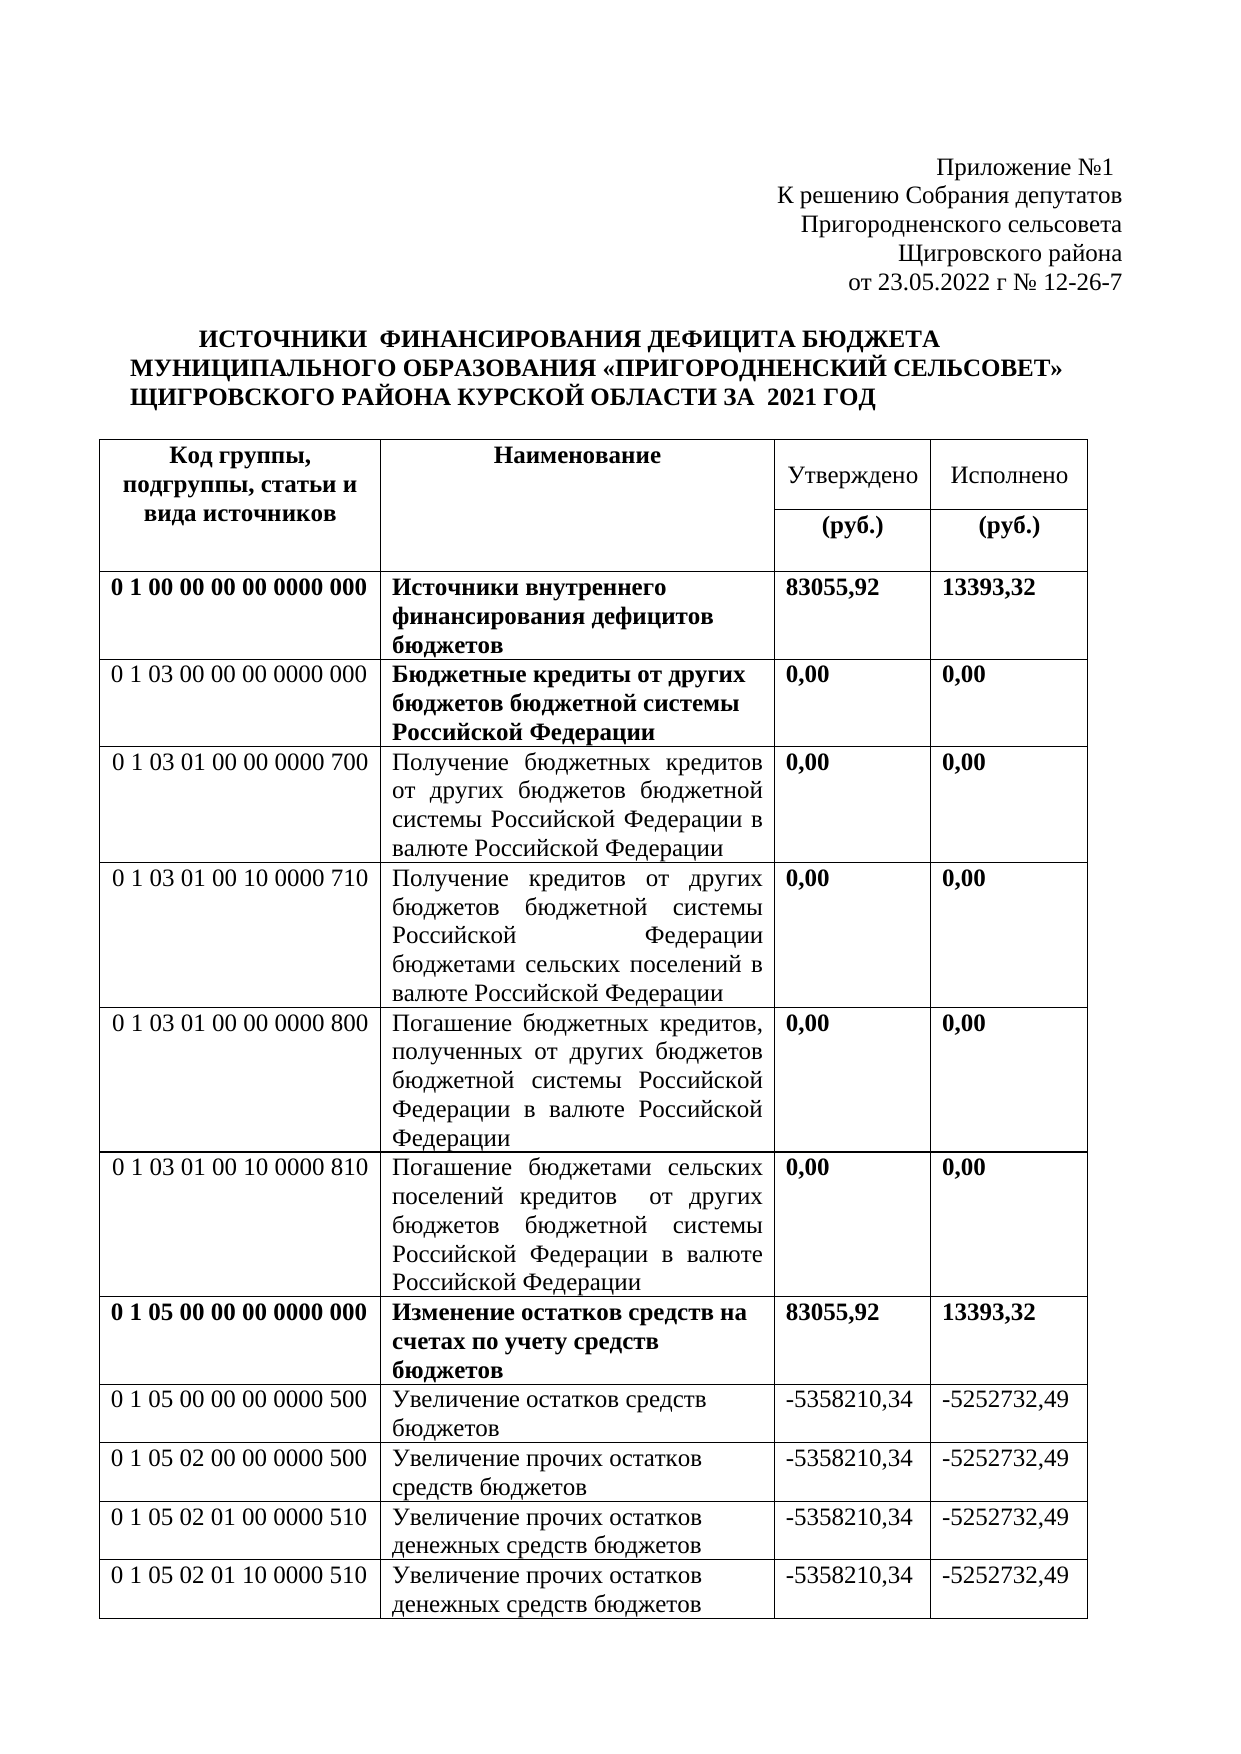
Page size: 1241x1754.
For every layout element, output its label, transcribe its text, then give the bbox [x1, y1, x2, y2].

table_cell (руб.) [931, 510, 1087, 571]
table_cell Источники внутреннего финансирования дефицитов бюджетов [381, 572, 774, 658]
table_header Исполнено [931, 440, 1087, 509]
table_cell (руб.) [775, 510, 930, 571]
table_cell 0,00 [775, 747, 930, 862]
table_cell 0,00 [931, 660, 1087, 746]
table_cell 0,00 [931, 863, 1087, 1007]
table_cell -5252732,49 [931, 1443, 1087, 1501]
table_cell -5358210,34 [775, 1560, 930, 1618]
table_cell 0,00 [775, 660, 930, 746]
text ИСТОЧНИКИ ФИНАНСИРОВАНИЯ ДЕФИЦИТА БЮДЖЕТА МУНИЦИПАЛЬНОГО ОБРАЗОВАНИЯ «ПРИГОРОДНЕНСКИЙ СЕЛЬСОВЕТ» ЩИГРОВСКОГО РАЙОНА КУРСКОЙ ОБЛАСТИ ЗА 2021 ГОД [130, 324, 1122, 410]
table_cell -5252732,49 [931, 1560, 1087, 1618]
table_cell Погашение бюджетных кредитов, полученных от других бюджетов бюджетной системы Российской Федерации в валюте Российской Федерации [381, 1008, 774, 1151]
table_cell Увеличение прочих остатков средств бюджетов [381, 1443, 774, 1501]
text Щигровского района [130, 238, 1122, 267]
table_cell 0 1 05 00 00 00 0000 500 [100, 1385, 380, 1442]
table_cell 0 1 03 01 00 10 0000 710 [100, 863, 380, 1007]
table_cell Погашение бюджетами сельских поселений кредитов от других бюджетов бюджетной системы Российской Федерации в валюте Российской Федерации [381, 1153, 774, 1296]
table_cell 0 1 03 00 00 00 0000 000 [100, 660, 380, 746]
table_cell 0 1 03 01 00 00 0000 700 [100, 747, 380, 862]
table_cell 13393,32 [931, 572, 1087, 658]
table_cell -5358210,34 [775, 1385, 930, 1442]
table_header Наименование [381, 440, 774, 571]
table_cell 0 1 03 01 00 00 0000 800 [100, 1008, 380, 1151]
table_cell 0,00 [931, 747, 1087, 862]
table_cell 13393,32 [931, 1297, 1087, 1383]
text К решению Собрания депутатов [130, 180, 1122, 209]
table_cell 0,00 [931, 1008, 1087, 1151]
table_cell Увеличение прочих остатков денежных средств бюджетов [381, 1502, 774, 1559]
table_cell 83055,92 [775, 572, 930, 658]
table_cell 0,00 [775, 1008, 930, 1151]
text Приложение №1 [130, 152, 1122, 180]
text Пригородненского сельсовета [130, 209, 1122, 238]
table_cell 0,00 [775, 1153, 930, 1296]
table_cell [100, 1560, 380, 1618]
table_cell Получение бюджетных кредитов от других бюджетов бюджетной системы Российской Федерации в валюте Российской Федерации [381, 747, 774, 862]
table_cell -5252732,49 [931, 1385, 1087, 1442]
table_cell 0 1 00 00 00 00 0000 000 [100, 572, 380, 658]
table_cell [381, 1560, 774, 1618]
table_cell Получение кредитов от других бюджетов бюджетной системы Российской Федерации бюджетами сельских поселений в валюте Российской Федерации [381, 863, 774, 1007]
table_cell Увеличение остатков средств бюджетов [381, 1385, 774, 1442]
table_cell Изменение остатков средств на счетах по учету средств бюджетов [381, 1297, 774, 1383]
table_cell Бюджетные кредиты от других бюджетов бюджетной системы Российской Федерации [381, 660, 774, 746]
table_cell 0 1 05 02 00 00 0000 500 [100, 1443, 380, 1501]
table_cell -5358210,34 [775, 1502, 930, 1559]
table_header Утверждено [775, 440, 930, 509]
text от 23.05.2022 г № 12-26-7 [130, 267, 1122, 295]
table_cell 0,00 [931, 1153, 1087, 1296]
table_header Код группы, подгруппы, статьи и вида источников [100, 440, 380, 571]
table_cell 0 1 05 02 01 00 0000 510 [100, 1502, 380, 1559]
table_cell 83055,92 [775, 1297, 930, 1383]
table_cell 0,00 [775, 863, 930, 1007]
table_cell 0 1 03 01 00 10 0000 810 [100, 1153, 380, 1296]
table_cell -5252732,49 [931, 1502, 1087, 1559]
table_cell 0 1 05 00 00 00 0000 000 [100, 1297, 380, 1383]
table_cell -5358210,34 [775, 1443, 930, 1501]
